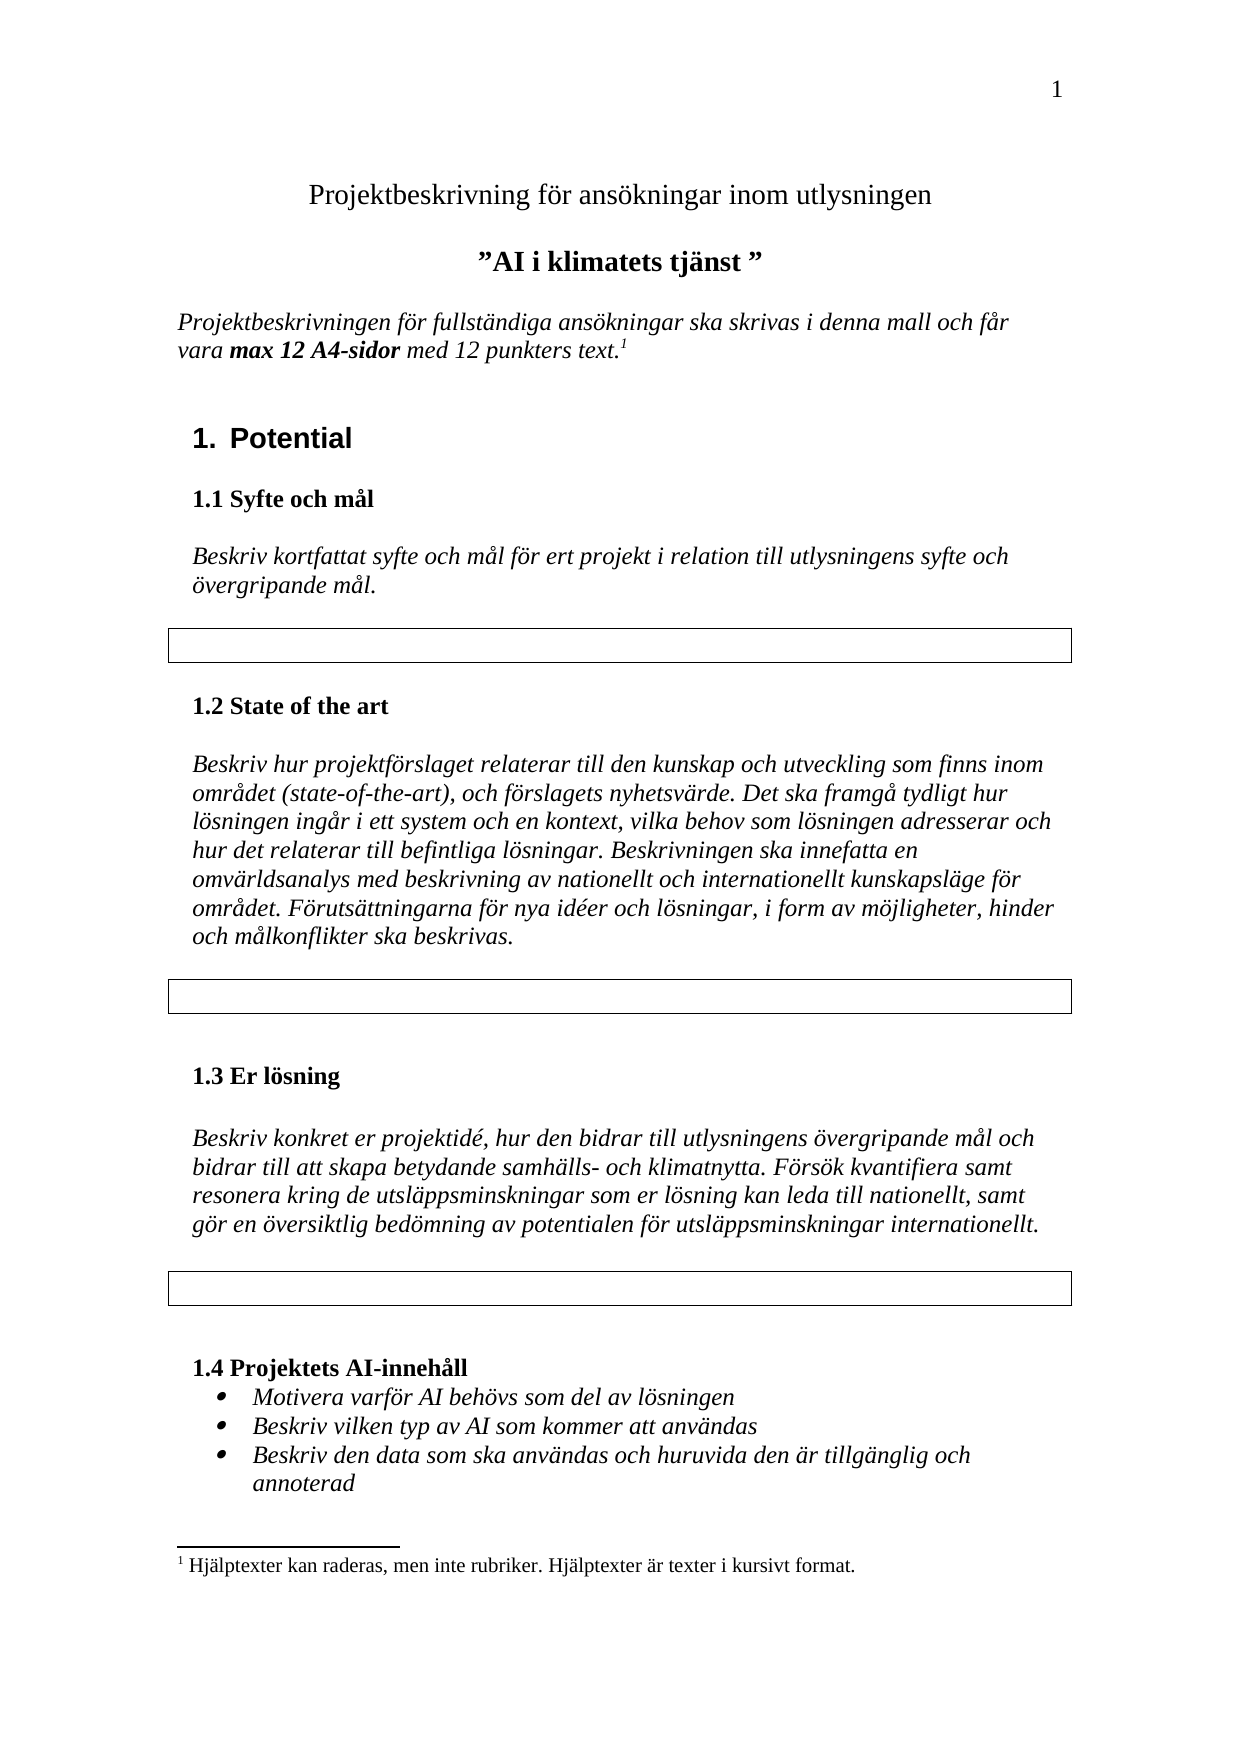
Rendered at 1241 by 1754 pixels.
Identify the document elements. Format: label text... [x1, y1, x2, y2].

text Beskriv kortfattat syfte och mål för ert projekt i relation till utlysningens syfte och övergripande mål. [192, 541, 1063, 599]
list Er lösning [192, 1061, 1063, 1090]
text Projektbeskrivning för ansökningar inom utlysningen [177, 177, 1063, 211]
list Beskriv den data som ska användas och huruvida den är tillgänglig och annoterad [215, 1440, 1063, 1497]
list Beskriv vilken typ av AI som kommer att användas [215, 1411, 1063, 1440]
text Projektbeskrivningen för fullständiga ansökningar ska skrivas i denna mall och får vara max 12 A4-sidor med 12 punkters text. [177, 307, 1063, 364]
text Beskriv hur projektförslaget relaterar till den kunskap och utveckling som finns inom området (state-of-the-art), och förslagets nyhetsvärde. Det ska framgå tydligt hur lösningen ingår i ett system och en kontext, vilka behov som lösningen adresserar och hur det relaterar till befintliga lösningar. Beskrivningen ska innefatta en omvärldsanalys med beskrivning av nationellt och internationellt kunskapsläge för området. Förutsättningarna för nya idéer och lösningar, i form av möjligheter, hinder och målkonflikter ska beskrivas. [192, 749, 1063, 950]
list Syfte och mål [192, 484, 1063, 513]
list State of the art [192, 691, 1063, 720]
list Potential [192, 422, 1063, 455]
list Projektets AI-innehåll [192, 1353, 1063, 1382]
text Beskriv konkret er projektidé, hur den bidrar till utlysningens övergripande mål och bidrar till att skapa betydande samhälls- och klimatnytta. Försök kvantifiera samt resonera kring de utsläppsminskningar som er lösning kan leda till nationellt, samt gör en översiktlig bedömning av potentialen för utsläppsminskningar internationellt. [192, 1123, 1063, 1238]
list Motivera varför AI behövs som del av lösningen [215, 1382, 1063, 1411]
text ”AI i klimatets tjänst ” [177, 244, 1063, 278]
